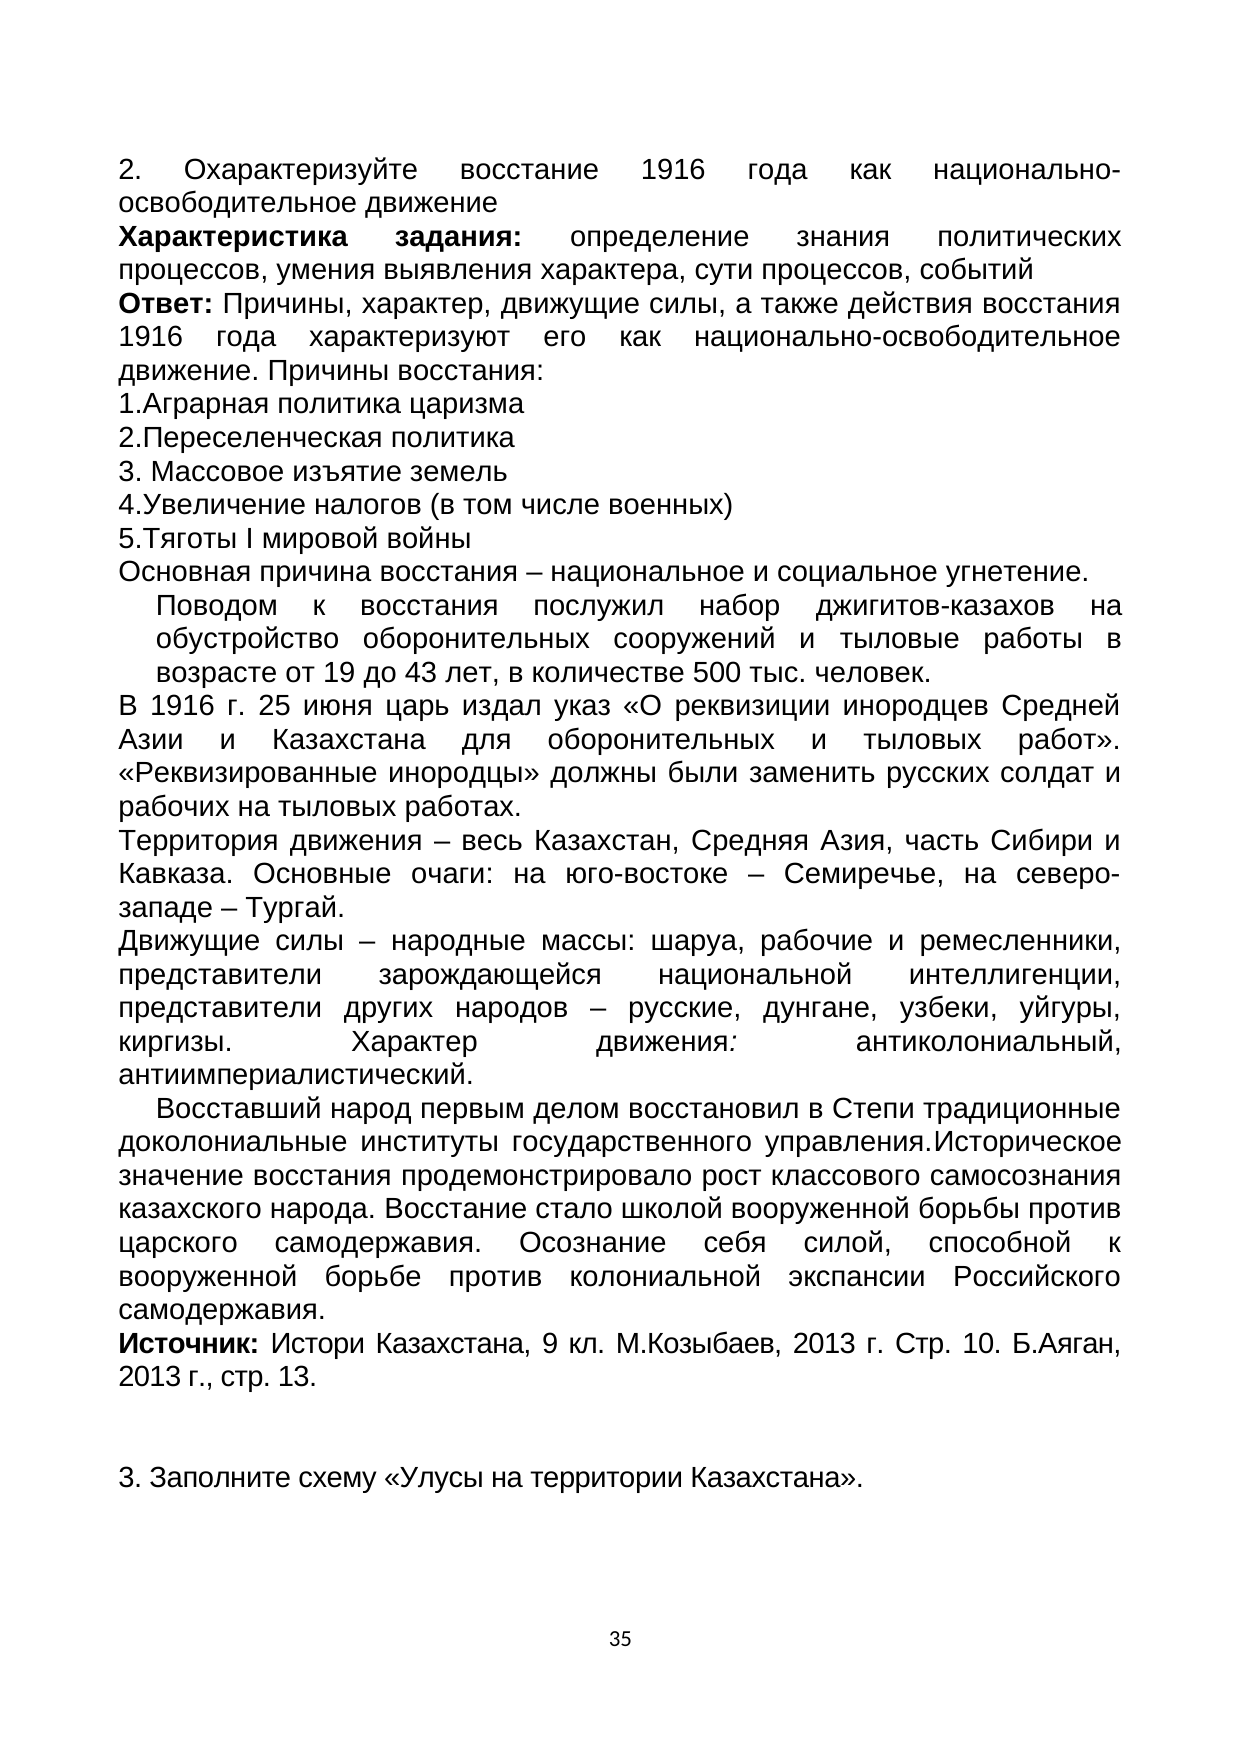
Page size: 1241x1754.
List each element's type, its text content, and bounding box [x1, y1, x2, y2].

list 3. Заполните схему «Улусы на территории Казахстана». [118, 1460, 1122, 1493]
text Основная причина восстания – национальное и социальное угнетение. [118, 554, 1122, 588]
text Восставший народ первым делом восстановил в Степи традиционные доколониальные институты государственного управления.Историческое значение восстания продемонстрировало рост классового самосознания казахского народа. Восстание стало школой вооруженной борьбы против царского самодержавия. Осознание себя силой, способной к вооруженной борьбе против колониальной экспансии Российского самодержавия. [118, 1091, 1122, 1326]
text Территория движения – весь Казахстан, Средняя Азия, часть Сибири и Кавказа. Основные очаги: на юго-востоке – Семиречье, на северо-западе – Тургай. [118, 822, 1122, 923]
list Источник: Истори Казахстана, 9 кл. М.Козыбаев, 2013 г. Стр. 10. Б.Аяган, 2013 г., стр. 13. [118, 1326, 1122, 1393]
text 2.Переселенческая политика [118, 420, 1122, 453]
text Движущие силы – народные массы: шаруа, рабочие и ремесленники, представители зарождающейся национальной интеллигенции, представители других народов – русские, дунгане, узбеки, уйгуры, киргизы. Характер движения: антиколониальный, антиимпериалистический. [118, 923, 1122, 1091]
text Ответ: Причины, характер, движущие силы, а также действия восстания 1916 года характеризуют его как национально-освободительное движение. Причины восстания: [118, 286, 1122, 386]
text 3. Массовое изъятие земель [118, 453, 1122, 487]
text 1.Аграрная политика царизма [118, 386, 1122, 420]
text 5.Тяготы I мировой войны [118, 521, 1122, 554]
text 2. Охарактеризуйте восстание 1916 года как национально-освободительное движение [118, 152, 1122, 219]
text Характеристика задания: определение знания политических процессов, умения выявления характера, сути процессов, событий [118, 219, 1122, 286]
text Поводом к восстания послужил набор джигитов-казахов на обустройство оборонительных сооружений и тыловые работы в возрасте от 19 до 43 лет, в количестве 500 тыс. человек. [156, 588, 1122, 688]
text В 1916 г. 25 июня царь издал указ «О реквизиции инородцев Средней Азии и Казахстана для оборонительных и тыловых работ». «Реквизированные инородцы» должны были заменить русских солдат и рабочих на тыловых работах. [118, 688, 1122, 822]
text 4.Увеличение налогов (в том числе военных) [118, 487, 1122, 521]
